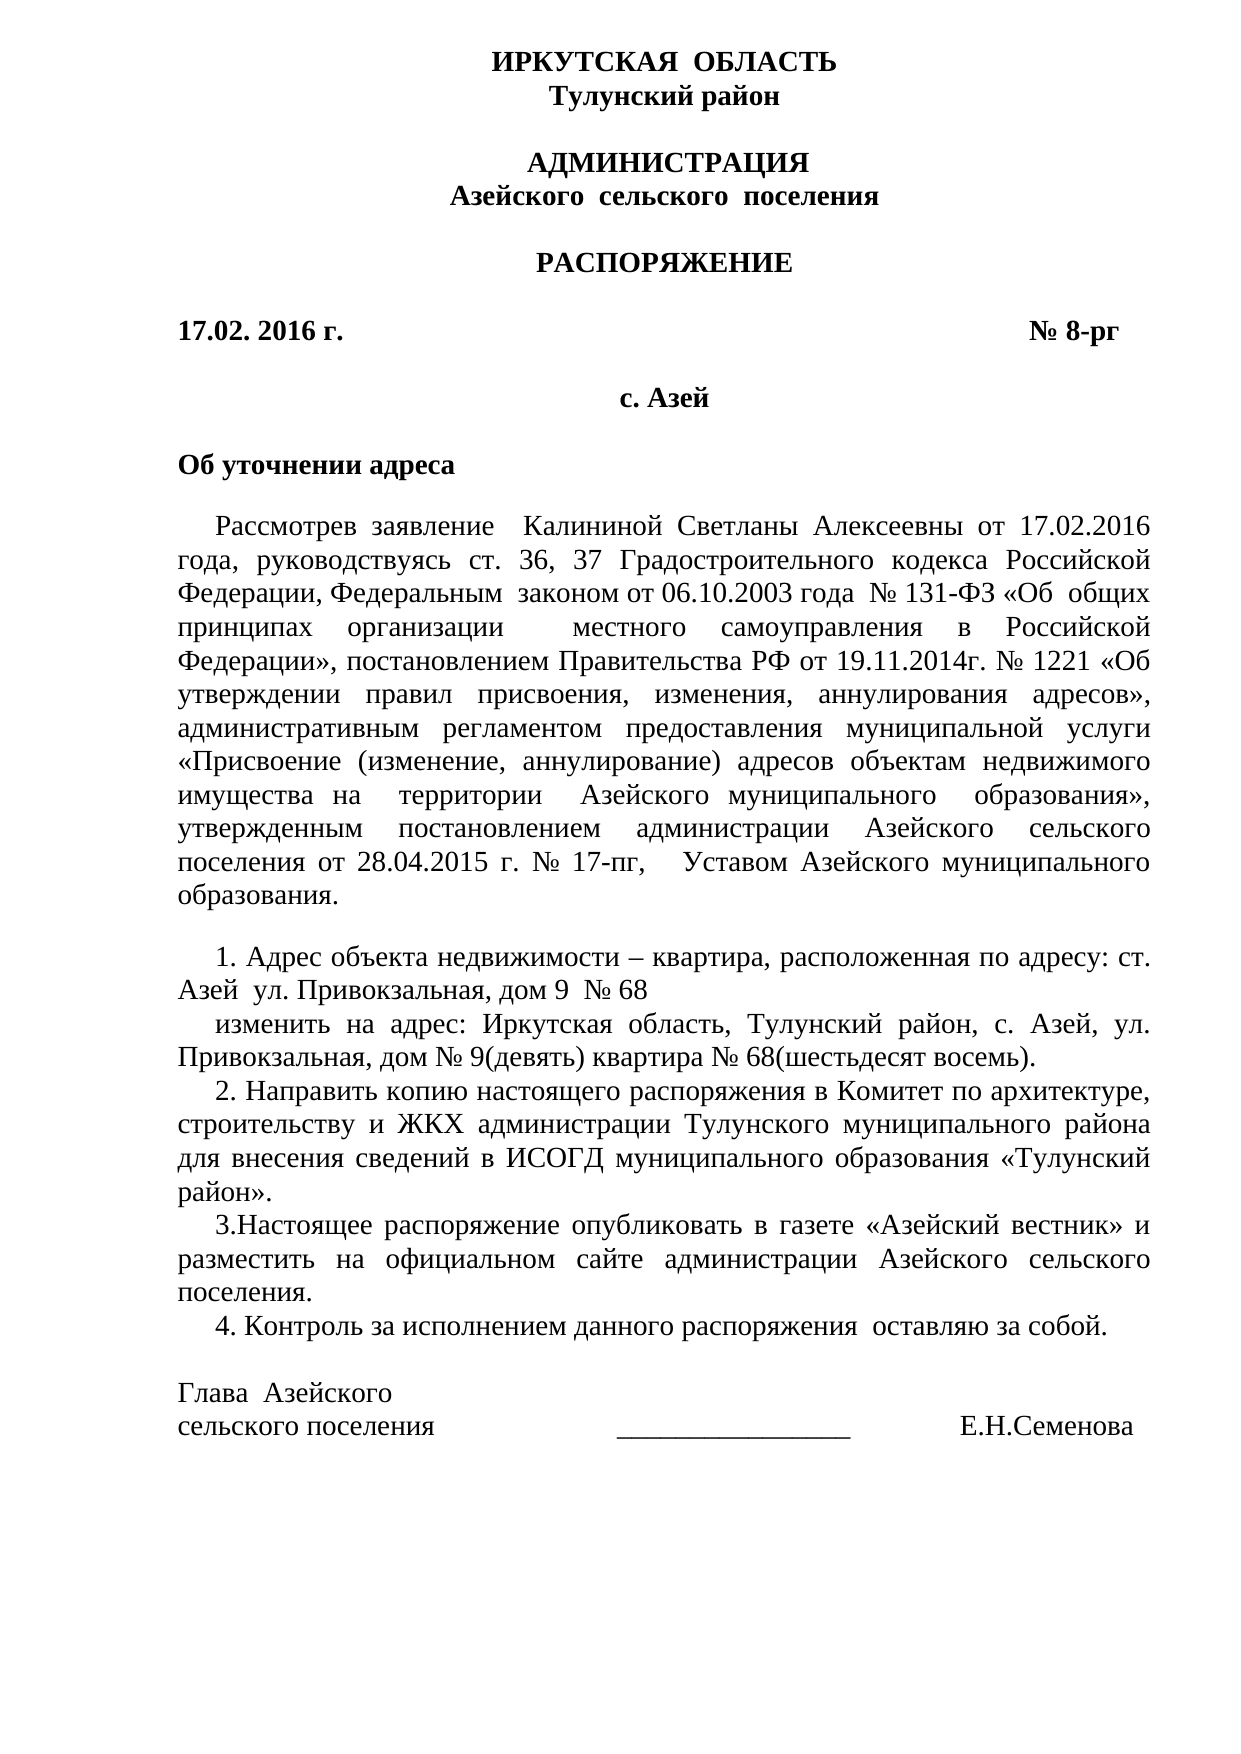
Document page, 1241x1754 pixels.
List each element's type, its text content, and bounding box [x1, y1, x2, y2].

text с. Азей [177, 380, 1152, 413]
text Глава Азейского [177, 1375, 1152, 1408]
text РАСПОРЯЖЕНИЕ [177, 246, 1152, 279]
text Об уточнении адреса [177, 447, 1152, 480]
text 17.02. 2016 г. № 8-рг [177, 313, 1152, 346]
text АДМИНИСТРАЦИЯ [177, 145, 1152, 178]
text 4. Контроль за исполнением данного распоряжения оставляю за собой. [177, 1308, 1152, 1341]
text 1. Адрес объекта недвижимости – квартира, расположенная по адресу: ст. Азей ул. Привокзальная, дом 9 № 68 [177, 939, 1152, 1006]
text сельского поселения ________________ Е.Н.Семенова [177, 1408, 1152, 1442]
text 2. Направить копию настоящего распоряжения в Комитет по архитектуре, строительству и ЖКХ администрации Тулунского муниципального района для внесения сведений в ИСОГД муниципального образования «Тулунский район». [177, 1073, 1152, 1207]
text Азейского сельского поселения [177, 178, 1152, 212]
text 3.Настоящее распоряжение опубликовать в газете «Азейский вестник» и разместить на официальном сайте администрации Азейского сельского поселения. [177, 1207, 1152, 1308]
text Тулунский район [177, 78, 1152, 111]
text изменить на адрес: Иркутская область, Тулунский район, с. Азей, ул. Привокзальная, дом № 9(девять) квартира № 68(шестьдесят восемь). [177, 1006, 1152, 1073]
text ИРКУТСКАЯ ОБЛАСТЬ [177, 44, 1152, 78]
text Рассмотрев заявление Калининой Светланы Алексеевны от 17.02.2016 года, руководствуясь ст. 36, 37 Градостроительного кодекса Российской Федерации, Федеральным законом от 06.10.2003 года № 131-ФЗ «Об общих принципах организации местного самоуправления в Российской Федерации», постановлением Правительства РФ от 19.11.2014г. № 1221 «Об утверждении правил присвоения, изменения, аннулирования адресов», административным регламентом предоставления муниципальной услуги «Присвоение (изменение, аннулирование) адресов объектам недвижимого имущества на территории Азейского муниципального образования», утвержденным постановлением администрации Азейского сельского поселения от 28.04.2015 г. № 17-пг, Уставом Азейского муниципального образования. [177, 508, 1152, 911]
